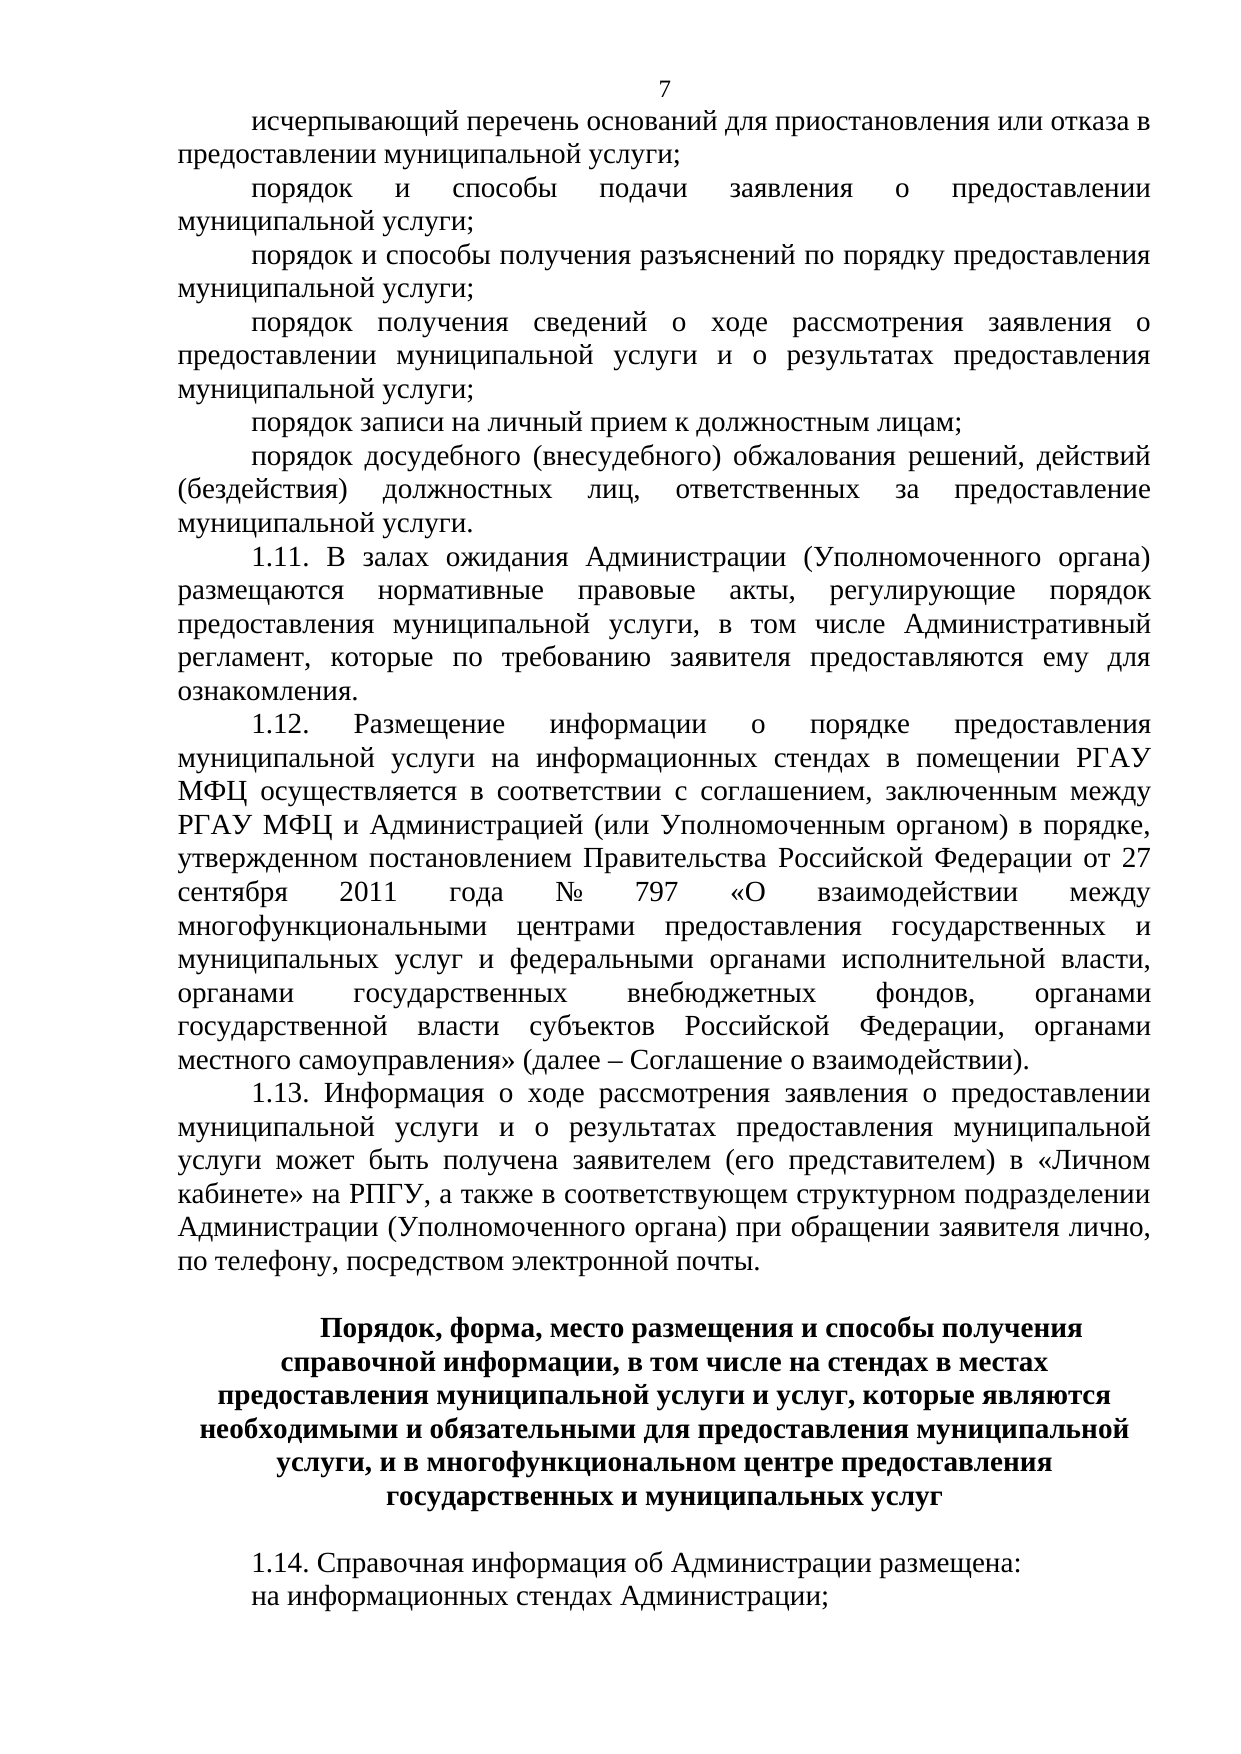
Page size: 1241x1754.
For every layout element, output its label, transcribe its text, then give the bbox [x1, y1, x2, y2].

text на информационных стендах Администрации; [177, 1578, 1152, 1612]
text порядок досудебного (внесудебного) обжалования решений, действий (бездействия) должностных лиц, ответственных за предоставление муниципальной услуги. [177, 438, 1152, 539]
text 1.11. В залах ожидания Администрации (Уполномоченного органа) размещаются нормативные правовые акты, регулирующие порядок предоставления муниципальной услуги, в том числе Административный регламент, которые по требованию заявителя предоставляются ему для ознакомления. [177, 539, 1152, 706]
text порядок и способы подачи заявления о предоставлении муниципальной услуги; [177, 170, 1152, 237]
text исчерпывающий перечень оснований для приостановления или отказа в предоставлении муниципальной услуги; [177, 103, 1152, 170]
text 1.12. Размещение информации о порядке предоставления муниципальной услуги на информационных стендах в помещении РГАУ МФЦ осуществляется в соответствии с соглашением, заключенным между РГАУ МФЦ и Администрацией (или Уполномоченным органом) в порядке, утвержденном постановлением Правительства Российской Федерации от 27 сентября 2011 года № 797 «О взаимодействии между многофункциональными центрами предоставления государственных и муниципальных услуг и федеральными органами исполнительной власти, органами государственных внебюджетных фондов, органами государственной власти субъектов Российской Федерации, органами местного самоуправления» (далее – Соглашение о взаимодействии). [177, 706, 1152, 1075]
text Порядок, форма, место размещения и способы получения справочной информации, в том числе на стендах в местах предоставления муниципальной услуги и услуг, которые являются необходимыми и обязательными для предоставления муниципальной услуги, и в многофункциональном центре предоставления государственных и муниципальных услуг [177, 1310, 1152, 1511]
text порядок получения сведений о ходе рассмотрения заявления о предоставлении муниципальной услуги и о результатах предоставления муниципальной услуги; [177, 304, 1152, 404]
text порядок и способы получения разъяснений по порядку предоставления муниципальной услуги; [177, 237, 1152, 304]
text 1.13. Информация о ходе рассмотрения заявления о предоставлении муниципальной услуги и о результатах предоставления муниципальной услуги может быть получена заявителем (его представителем) в «Личном кабинете» на РПГУ, а также в соответствующем структурном подразделении Администрации (Уполномоченного органа) при обращении заявителя лично, по телефону, посредством электронной почты. [177, 1075, 1152, 1277]
text порядок записи на личный прием к должностным лицам; [177, 404, 1152, 438]
text 1.14. Справочная информация об Администрации размещена: [177, 1545, 1152, 1578]
